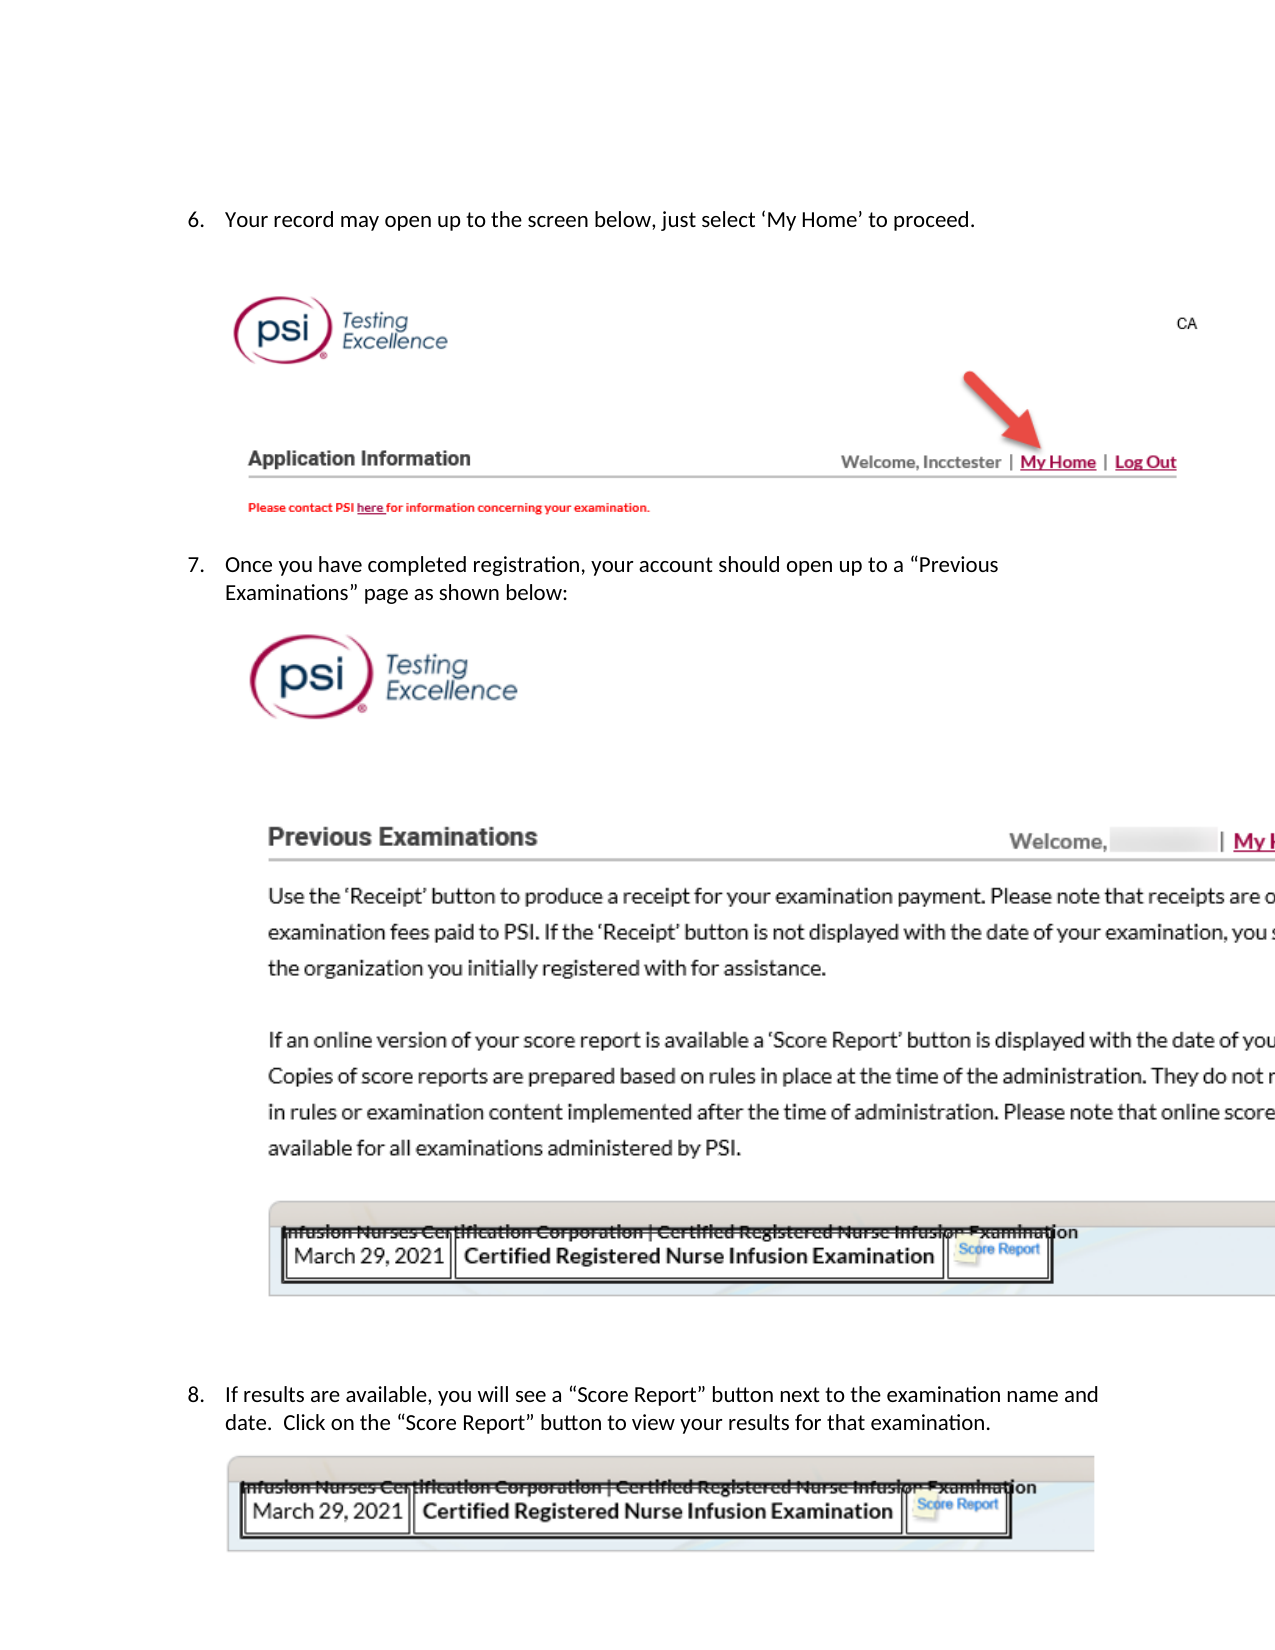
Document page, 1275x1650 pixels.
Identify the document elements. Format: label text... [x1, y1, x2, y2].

list Once you have completed registration, your account should open up to a “Previous Examinations” page as shown below: [187, 550, 1001, 606]
picture [213, 1446, 1095, 1569]
list Your record may open up to the screen below, just select ‘My Home’ to proceed. [187, 205, 1001, 233]
picture [222, 616, 1275, 1320]
list If results are available, you will see a “Score Report” button next to the examination name and date. Click on the “Score Report” button to view your results for that examination. [187, 1380, 1105, 1436]
picture [225, 289, 1198, 522]
